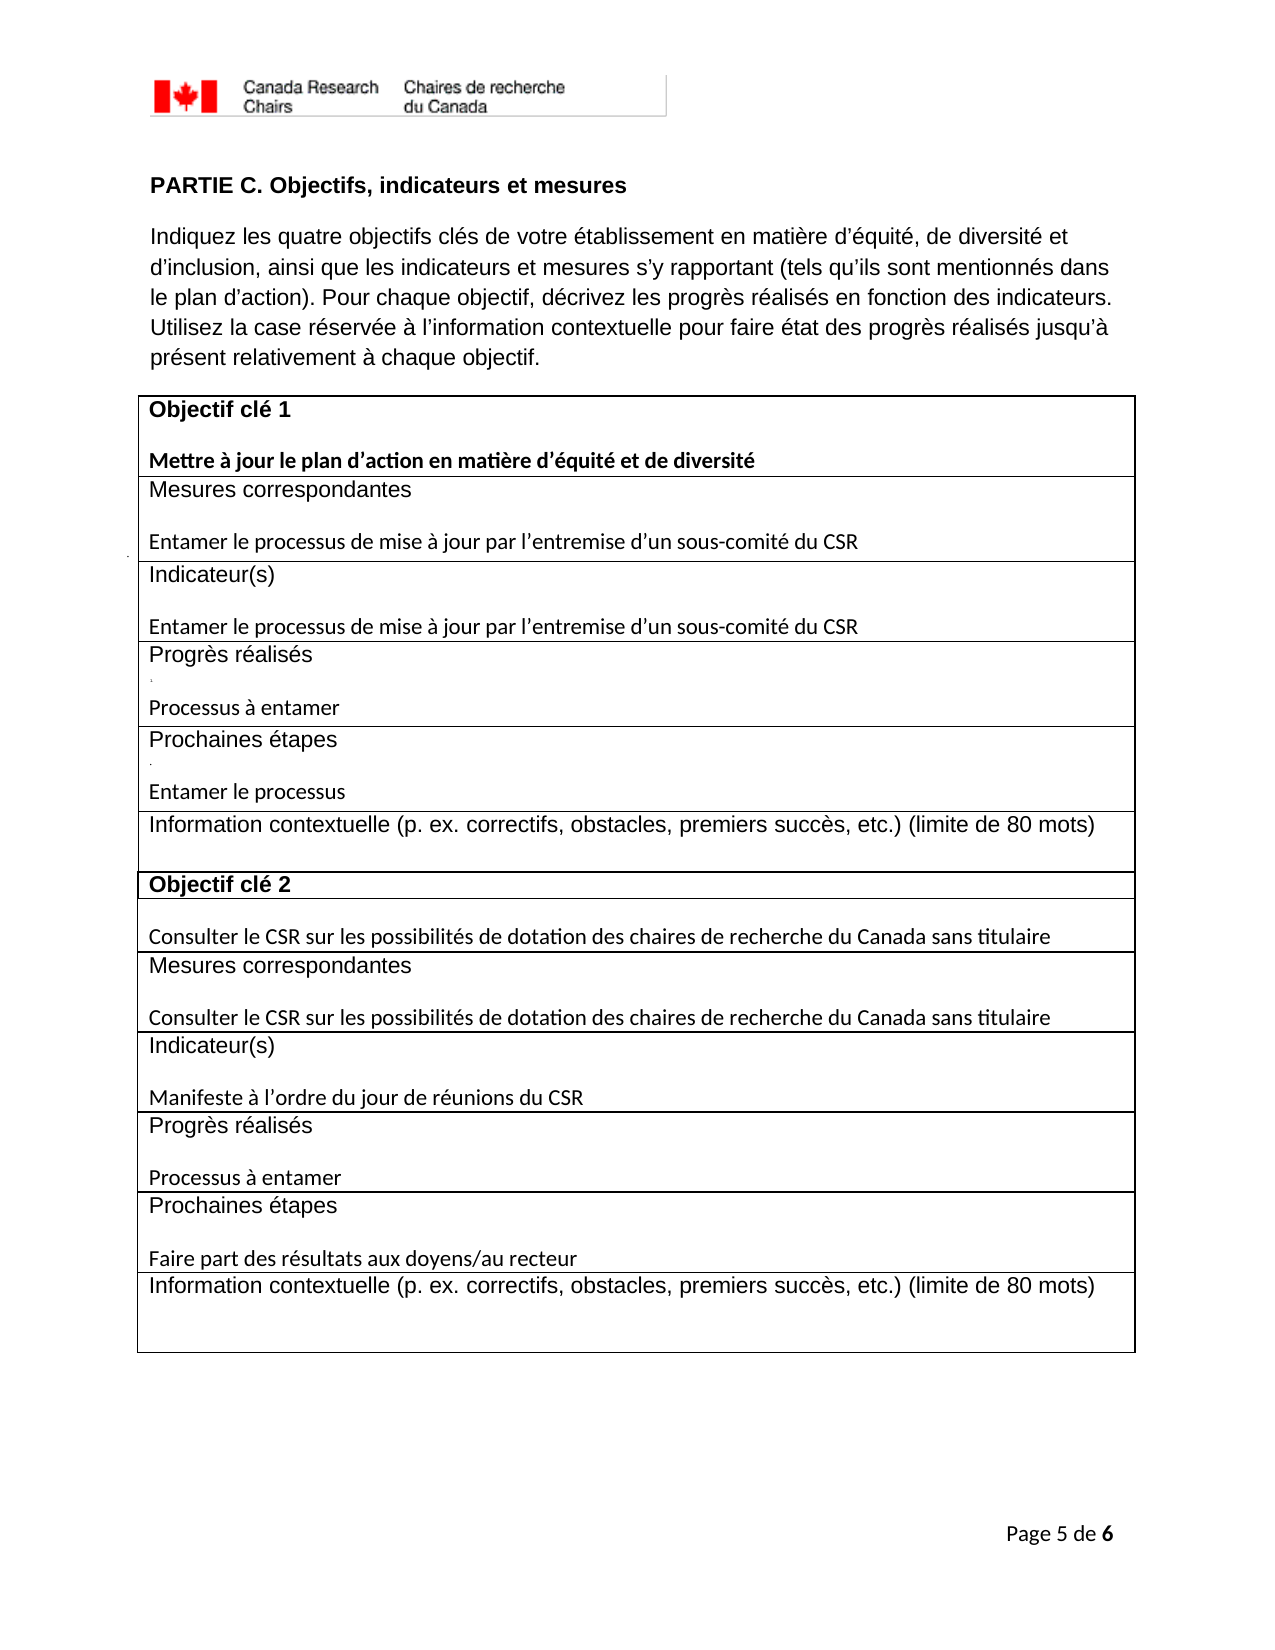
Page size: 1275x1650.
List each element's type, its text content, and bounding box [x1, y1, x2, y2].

text Indiquez les quatre objectifs clés de votre établissement en matière d’équité, de diversité et d’inclusion, ainsi que les indicateurs et mesures s’y rapportant (tels qu’ils sont mentionnés dans le plan d’action). Pour chaque objectif, décrivez les progrès réalisés en fonction des indicateurs. Utilisez la case réservée à l’information contextuelle pour faire état des progrès réalisés jusqu’à présent relativement à chaque objectif. [150, 223, 1121, 371]
picture [150, 75, 668, 118]
table_cell Mesures correspondantes Consulter le CSR sur les possibilités de dotation des chaires de recherche du Canada sans titulaire [138, 953, 1134, 1031]
table_cell Prochaines étapes Faire part des résultats aux doyens/au recteur [138, 1193, 1134, 1272]
table_cell Information contextuelle (p. ex. correctifs, obstacles, premiers succès, etc.) (limite de 80 mots) [138, 1273, 1134, 1352]
table_header Objectif clé 2 Consulter le CSR sur les possibilités de dotation des chaires de recherche du Canada sans titulaire [138, 899, 1134, 951]
subtitle PARTIE C. Objectifs, indicateurs et mesures [150, 172, 1148, 198]
table_header Objectif clé 2 Consulter le CSR sur les possibilités de dotation des chaires de recherche du Canada sans titulaire [139, 873, 1134, 898]
table_cell Indicateur(s) Manifeste à l’ordre du jour de réunions du CSR [138, 1033, 1134, 1111]
table_cell Progrès réalisés Processus à entamer [138, 1113, 1134, 1191]
